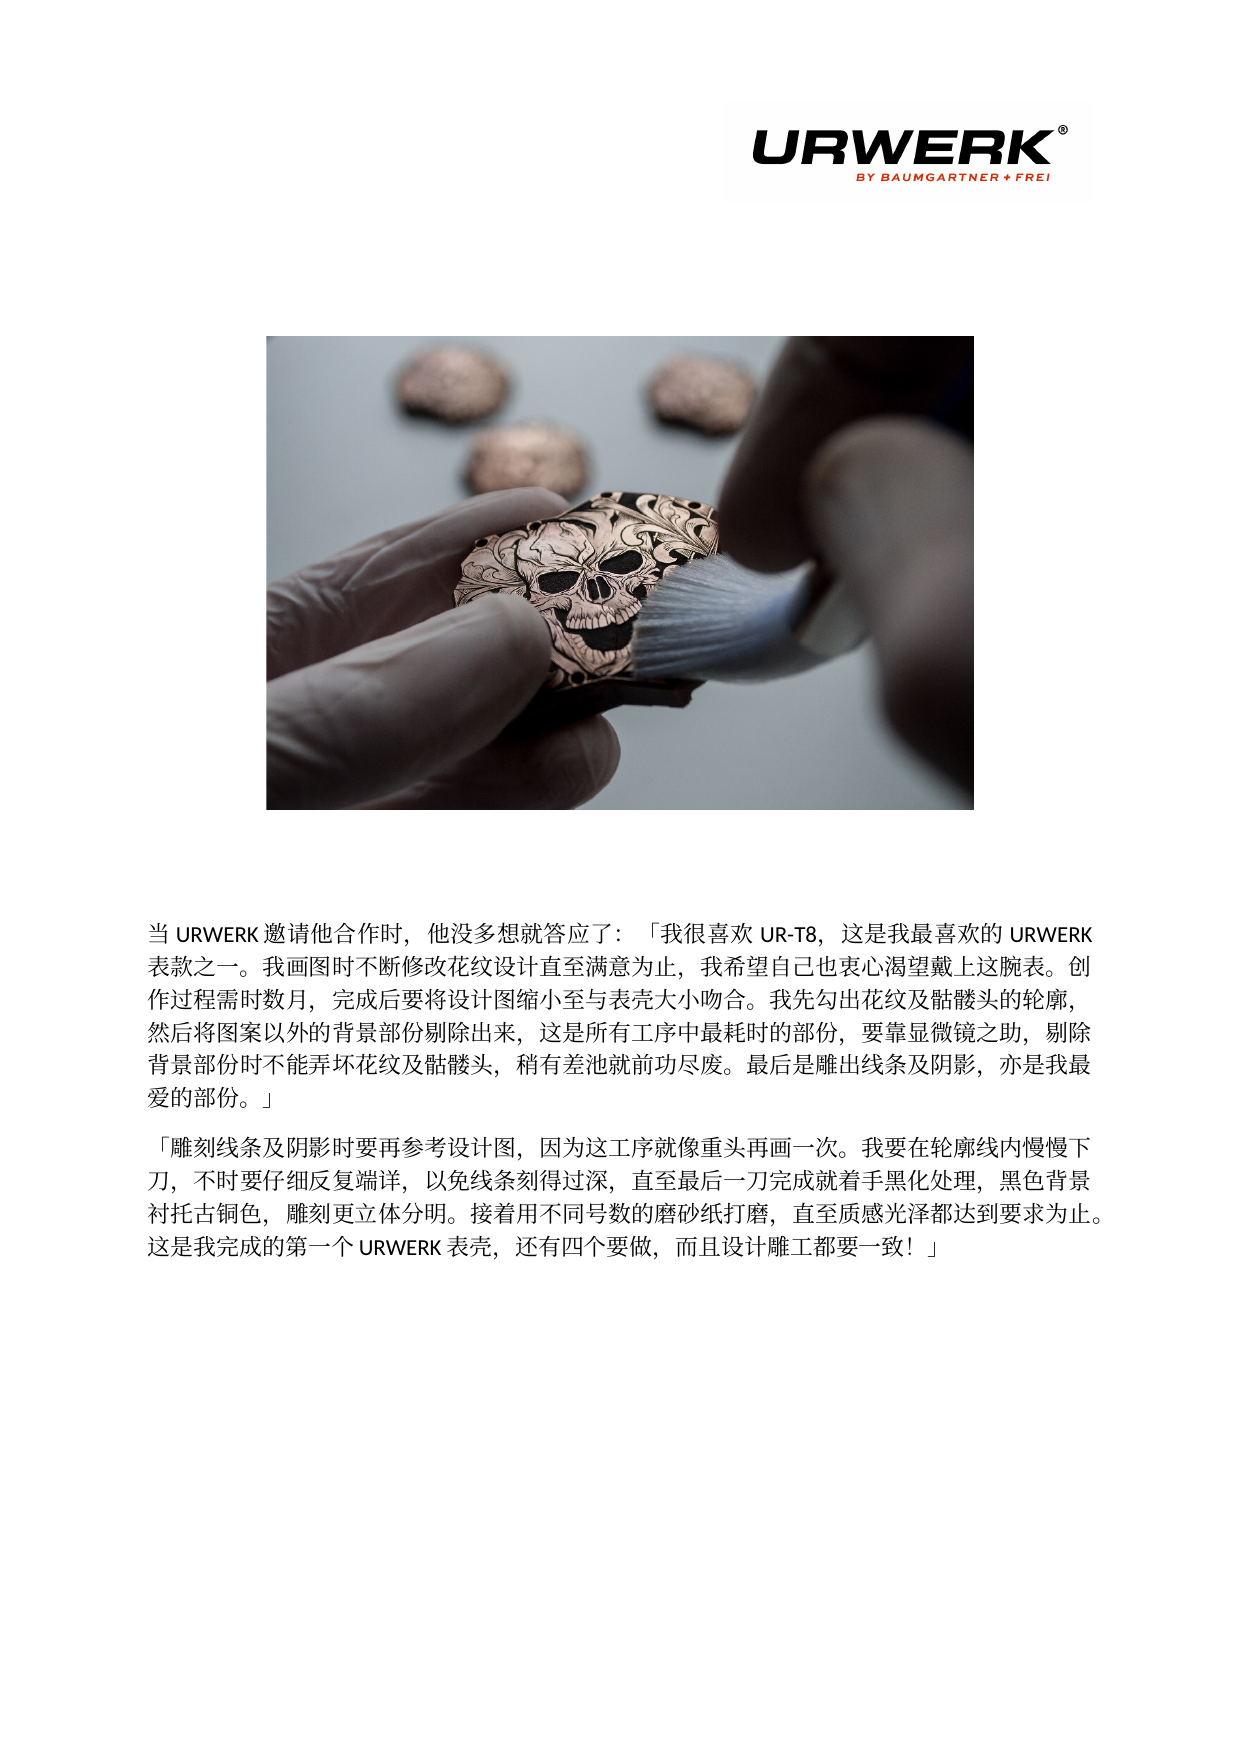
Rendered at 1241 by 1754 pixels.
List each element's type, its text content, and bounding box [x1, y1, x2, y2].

text 当URWERK邀请他合作时，他没多想就答应了：「我很喜欢UR-T8，这是我最喜欢的URWERK表款之一。我画图时不断修改花纹设计直至满意为止，我希望自己也衷心渴望戴上这腕表。创作过程需时数月，完成后要将设计图缩小至与表壳大小吻合。我先勾出花纹及骷髅头的轮廓，然后将图案以外的背景部份剔除出来，这是所有工序中最耗时的部份，要靠显微镜之助，剔除背景部份时不能弄坏花纹及骷髅头，稍有差池就前功尽废。最后是雕出线条及阴影，亦是我最爱的部份。」 [148, 916, 1093, 1113]
picture [266, 336, 974, 810]
text 「雕刻线条及阴影时要再参考设计图，因为这工序就像重头再画一次。我要在轮廓线内慢慢下刀，不时要仔细反复端详，以免线条刻得过深，直至最后一刀完成就着手黑化处理，黑色背景衬托古铜色，雕刻更立体分明。接着用不同号数的磨砂纸打磨，直至质感光泽都达到要求为止。这是我完成的第一个URWERK表壳，还有四个要做，而且设计雕工都要一致！」 [148, 1130, 1093, 1262]
picture [722, 101, 1093, 203]
